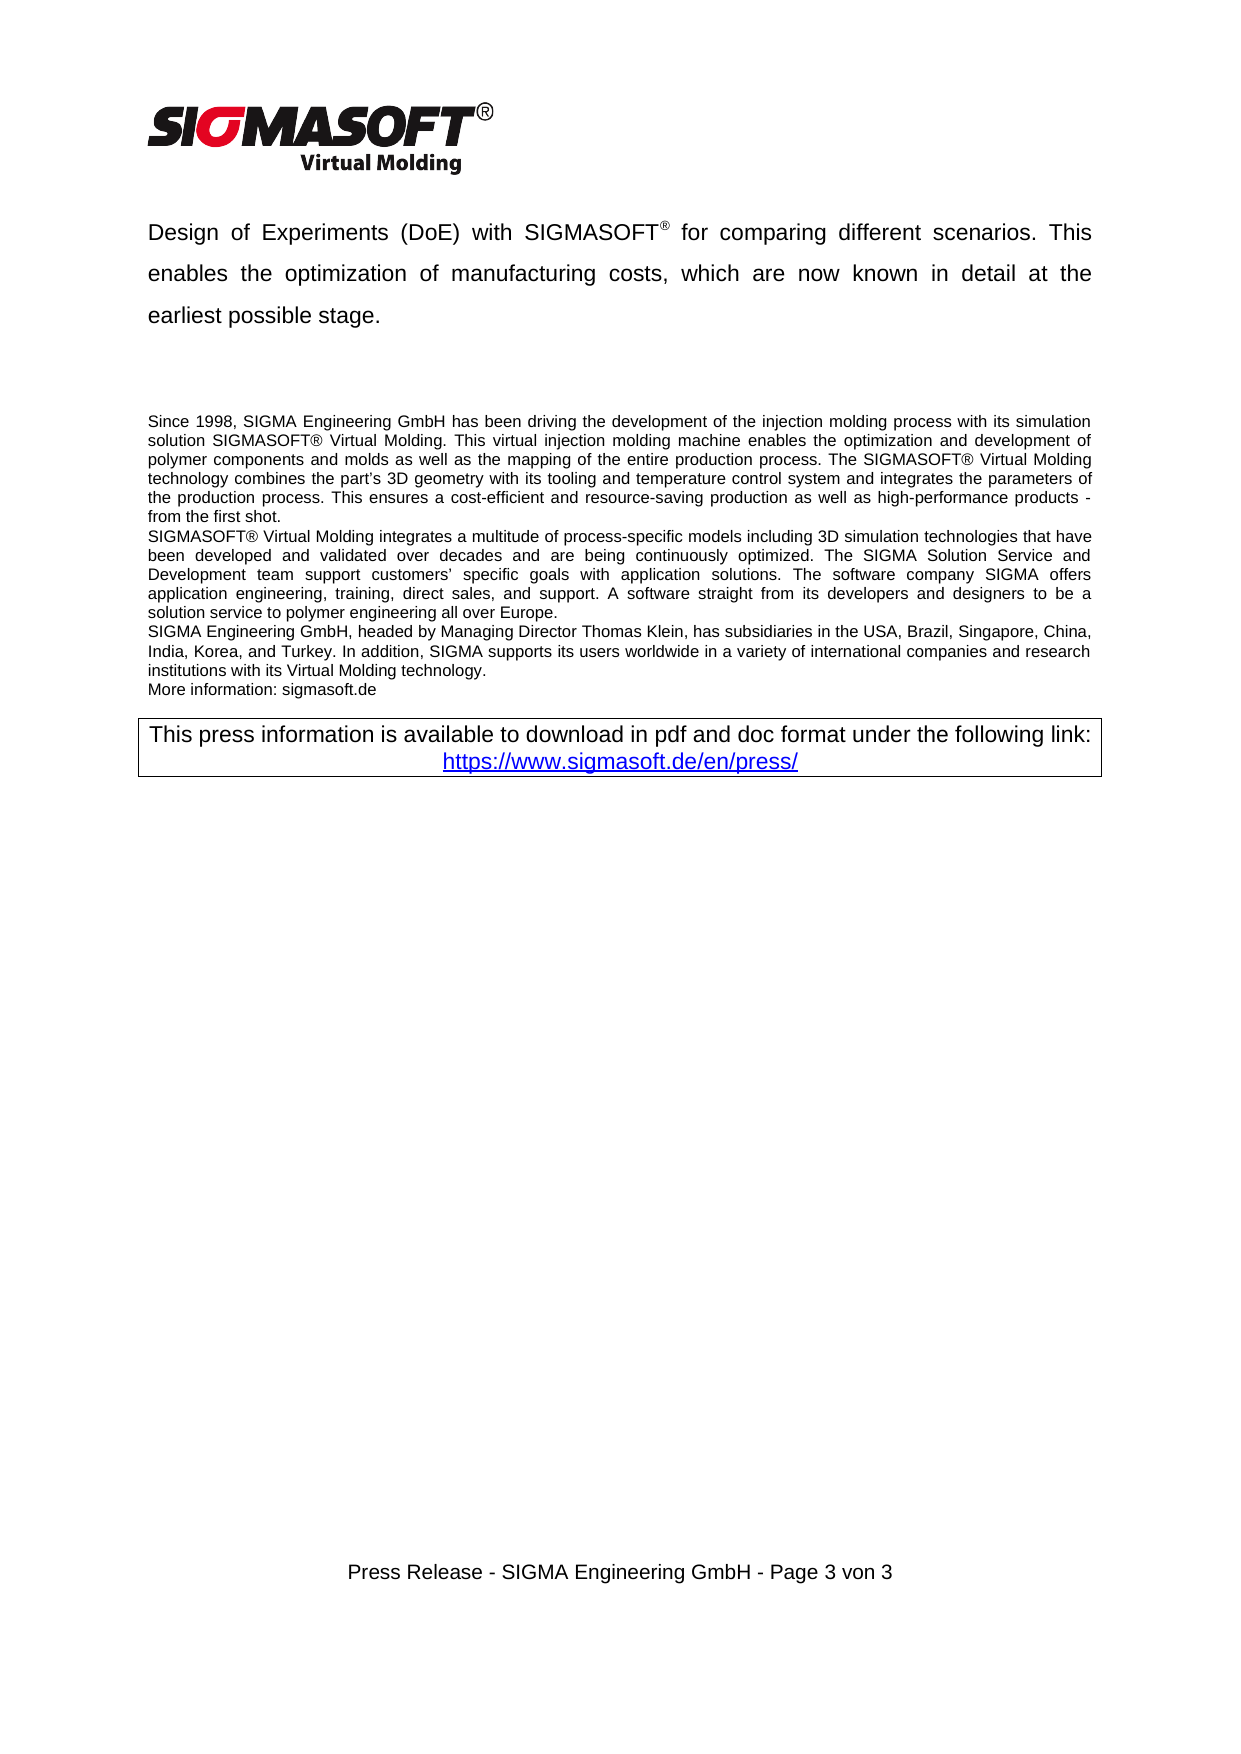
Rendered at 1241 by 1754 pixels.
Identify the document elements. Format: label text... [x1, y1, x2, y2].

text Since 1998, SIGMA Engineering GmbH has been driving the development of the injection molding process with its simulation solution SIGMASOFT® Virtual Molding. This virtual injection molding machine enables the optimization and development of polymer components and molds as well as the mapping of the entire production process. The SIGMASOFT® Virtual Molding technology combines the part’s 3D geometry with its tooling and temperature control system and integrates the parameters of the production process. This ensures a cost-efficient and resource-saving production as well as high-performance products - from the first shot. [148, 411, 1093, 526]
text SIGMA Engineering GmbH, headed by Managing Director Thomas Klein, has subsidiaries in the USA, Brazil, Singapore, China, India, Korea, and Turkey. In addition, SIGMA supports its users worldwide in a variety of international companies and research institutions with its Virtual Molding technology. [148, 622, 1093, 680]
text SIGMASOFT® Virtual Molding integrates a multitude of process-specific models including 3D simulation technologies that have been developed and validated over decades and are being continuously optimized. The SIGMA Solution Service and Development team support customers’ specific goals with application solutions. The software company SIGMA offers application engineering, training, direct sales, and support. A software straight from its developers and designers to be a solution service to polymer engineering all over Europe. [148, 526, 1093, 622]
text This press information is available to download in pdf and doc format under the following link: https://www.sigmasoft.de/en/press/ [139, 719, 1101, 776]
text More information: sigmasoft.de [148, 680, 1093, 699]
picture [147, 102, 494, 175]
